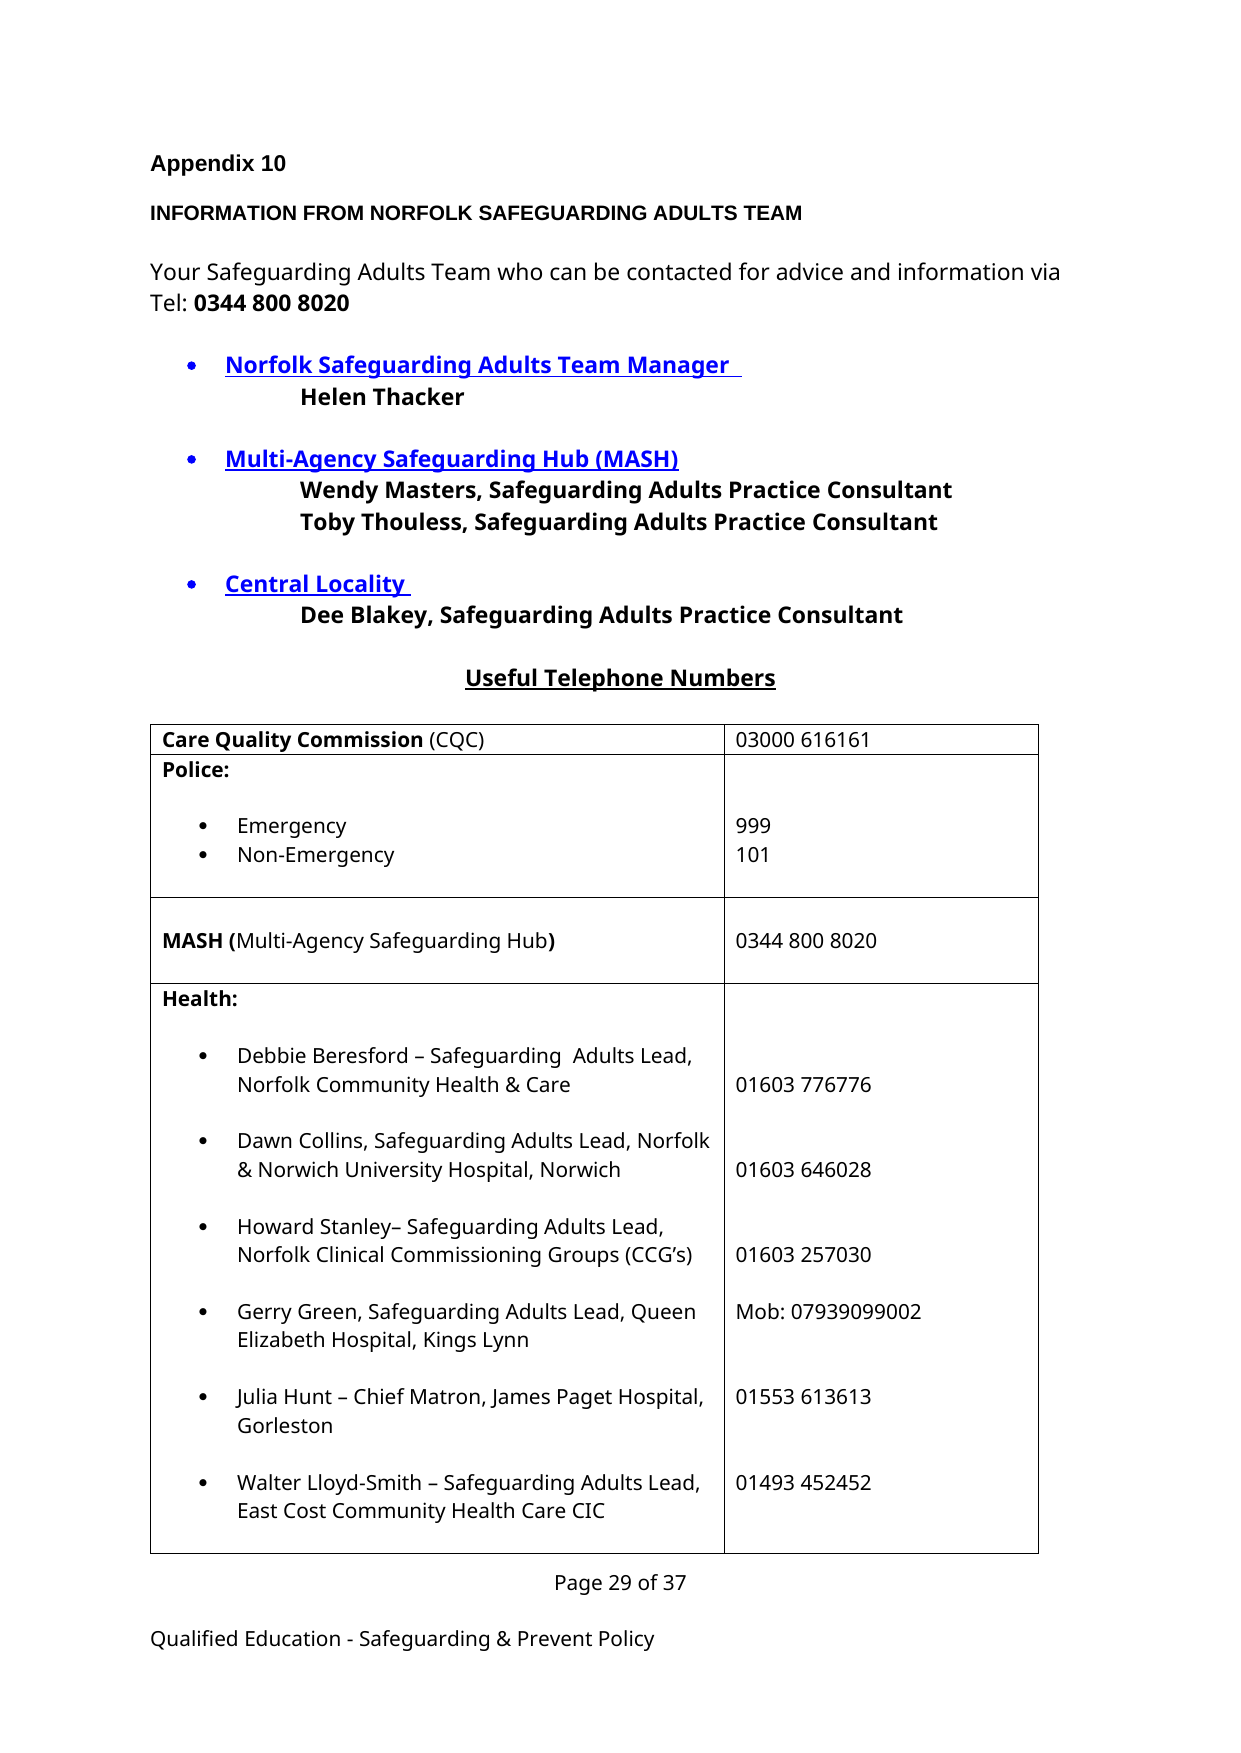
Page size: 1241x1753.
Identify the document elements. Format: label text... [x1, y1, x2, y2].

list Norfolk Safeguarding Adults Team Manager [187, 349, 1090, 381]
table_header Care Quality Commission (CQC) [151, 725, 724, 754]
list Multi-Agency Safeguarding Hub (MASH) [187, 443, 1090, 474]
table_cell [151, 984, 724, 1553]
table_cell 999 101 [725, 755, 1038, 897]
text Wendy Masters, Safeguarding Adults Practice Consultant [300, 474, 1090, 506]
text Your Safeguarding Adults Team who can be contacted for advice and information via Tel: 0344 800 8020 [150, 256, 1090, 318]
text Helen Thacker [300, 381, 1090, 412]
text Useful Telephone Numbers [150, 662, 1090, 693]
list Central Locality [187, 568, 1090, 599]
text INFORMATION FROM NORFOLK SAFEGUARDING ADULTS TEAM [150, 200, 1090, 224]
text Dee Blakey, Safeguarding Adults Practice Consultant [300, 599, 1090, 631]
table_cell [725, 984, 1038, 1553]
table_cell MASH (Multi-Agency Safeguarding Hub) [151, 898, 724, 983]
table_header 03000 616161 [725, 725, 1038, 754]
text Toby Thouless, Safeguarding Adults Practice Consultant [300, 506, 1090, 537]
text Appendix 10 [150, 150, 1090, 176]
table_cell Police: Emergency Non-Emergency [151, 755, 724, 897]
table_cell 0344 800 8020 [725, 898, 1038, 983]
